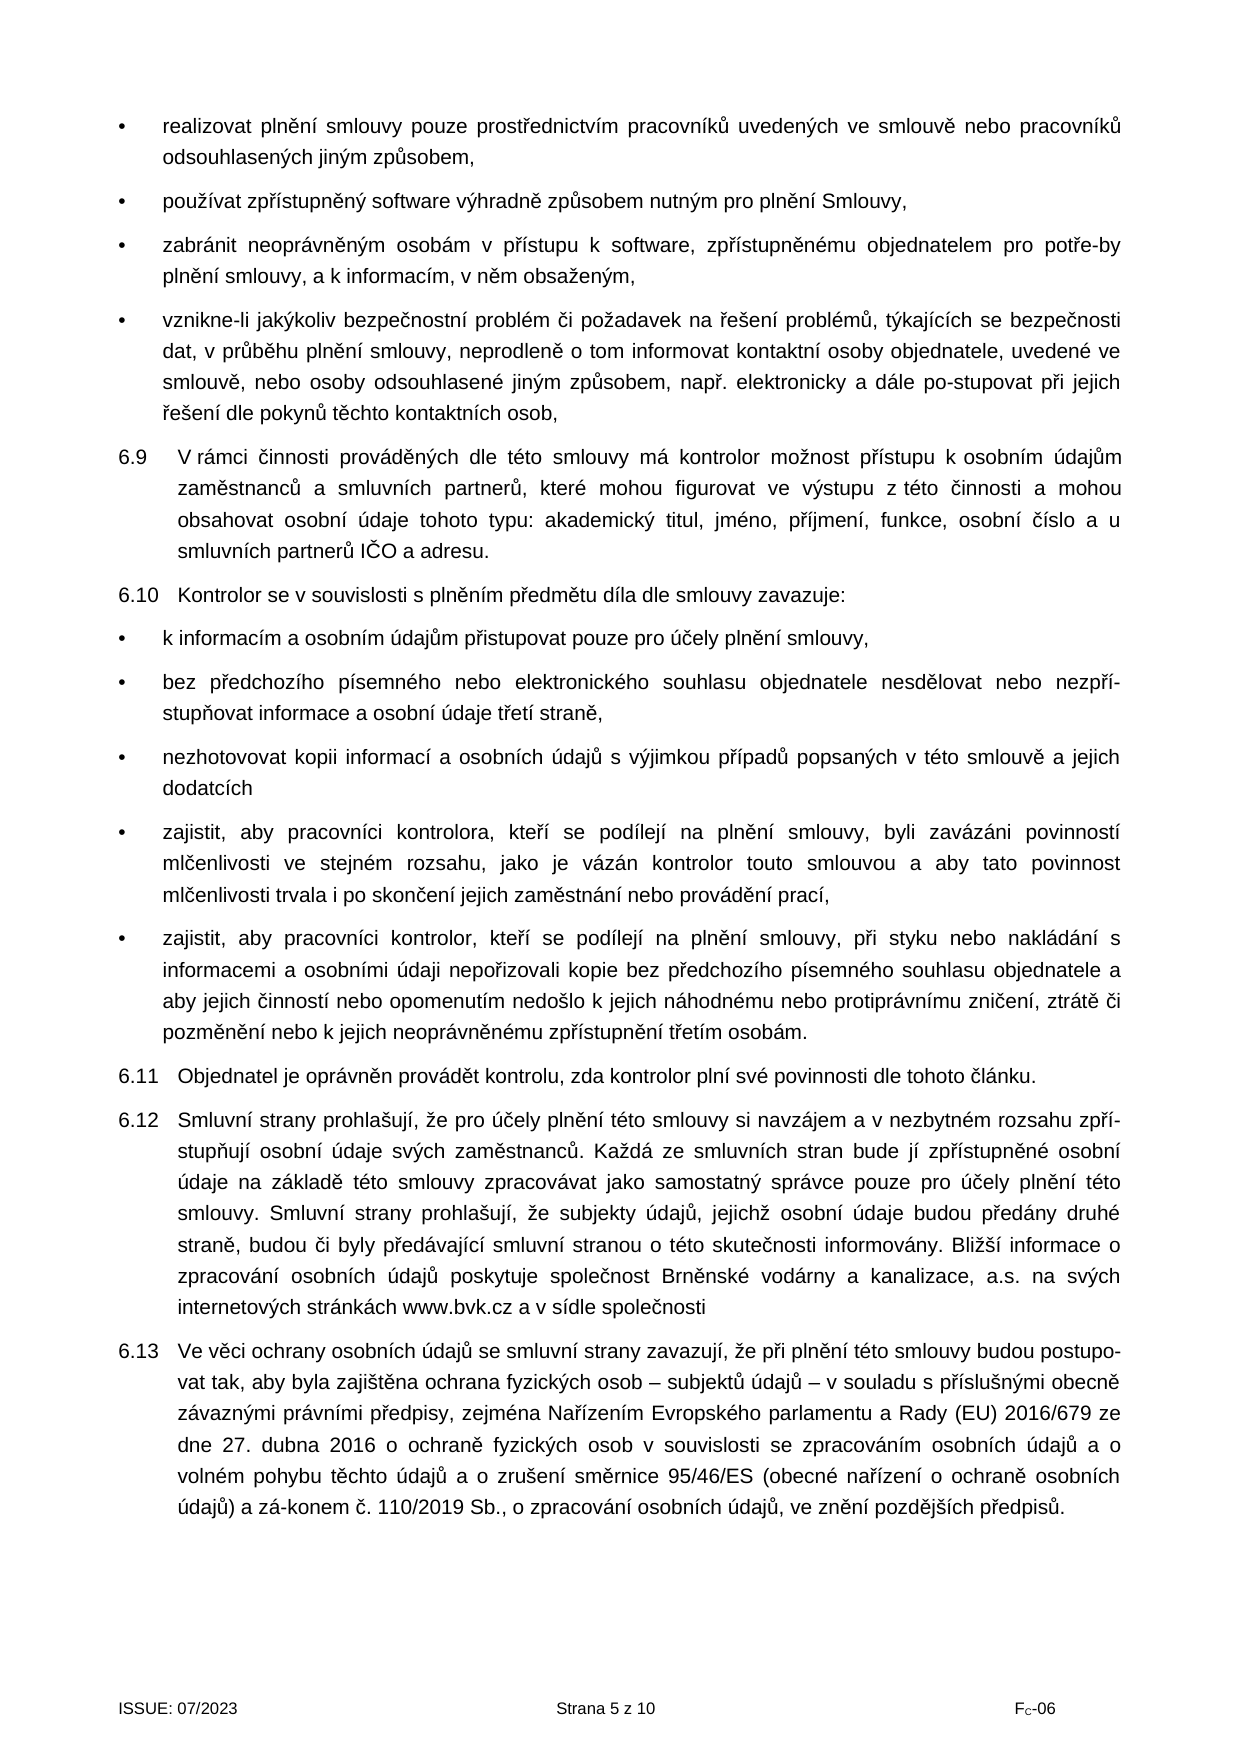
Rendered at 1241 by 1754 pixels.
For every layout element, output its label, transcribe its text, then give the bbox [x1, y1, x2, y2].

text 6.10 Kontrolor se v souvislosti s plněním předmětu díla dle smlouvy zavazuje: [118, 575, 1122, 606]
text • zajistit, aby pracovníci kontrolora, kteří se podílejí na plnění smlouvy, byli zavázáni povinností mlčenlivosti ve stejném rozsahu, jako je vázán kontrolor touto smlouvou a aby tato povinnost mlčenlivosti trvala i po skončení jejich zaměstnání nebo provádění prací, [118, 813, 1122, 906]
text • k informacím a osobním údajům přistupovat pouze pro účely plnění smlouvy, [118, 619, 1122, 650]
text • zajistit, aby pracovníci kontrolor, kteří se podílejí na plnění smlouvy, při styku nebo nakládání s informacemi a osobními údaji nepořizovali kopie bez předchozího písemného souhlasu objednatele a aby jejich činností nebo opomenutím nedošlo k jejich náhodnému nebo protiprávnímu zničení, ztrátě či pozměnění nebo k jejich neoprávněnému zpřístupnění třetím osobám. [118, 919, 1122, 1044]
text • bez předchozího písemného nebo elektronického souhlasu objednatele nesdělovat nebo nezpří-stupňovat informace a osobní údaje třetí straně, [118, 663, 1122, 725]
text 6.9 V rámci činnosti prováděných dle této smlouvy má kontrolor možnost přístupu k osobním údajům zaměstnanců a smluvních partnerů, které mohou figurovat ve výstupu z této činnosti a mohou obsahovat osobní údaje tohoto typu: akademický titul, jméno, příjmení, funkce, osobní číslo a u smluvních partnerů IČO a adresu. [118, 438, 1122, 563]
text • vznikne-li jakýkoliv bezpečnostní problém či požadavek na řešení problémů, týkajících se bezpečnosti dat, v průběhu plnění smlouvy, neprodleně o tom informovat kontaktní osoby objednatele, uvedené ve smlouvě, nebo osoby odsouhlasené jiným způsobem, např. elektronicky a dále po-stupovat při jejich řešení dle pokynů těchto kontaktních osob, [118, 300, 1122, 425]
text • realizovat plnění smlouvy pouze prostřednictvím pracovníků uvedených ve smlouvě nebo pracovníků odsouhlasených jiným způsobem, [118, 106, 1122, 169]
text • zabránit neoprávněným osobám v přístupu k software, zpřístupněnému objednatelem pro potře-by plnění smlouvy, a k informacím, v něm obsaženým, [118, 225, 1122, 288]
text 6.13 Ve věci ochrany osobních údajů se smluvní strany zavazují, že při plnění této smlouvy budou postupo-vat tak, aby byla zajištěna ochrana fyzických osob – subjektů údajů – v souladu s příslušnými obecně závaznými právními předpisy, zejména Nařízením Evropského parlamentu a Rady (EU) 2016/679 ze dne 27. dubna 2016 o ochraně fyzických osob v souvislosti se zpracováním osobních údajů a o volném pohybu těchto údajů a o zrušení směrnice 95/46/ES (obecné nařízení o ochraně osobních údajů) a zá-konem č. 110/2019 Sb., o zpracování osobních údajů, ve znění pozdějších předpisů. [118, 1331, 1122, 1519]
text • nezhotovovat kopii informací a osobních údajů s výjimkou případů popsaných v této smlouvě a jejich dodatcích [118, 738, 1122, 800]
text • používat zpřístupněný software výhradně způsobem nutným pro plnění Smlouvy, [118, 181, 1122, 213]
text 6.12 Smluvní strany prohlašují, že pro účely plnění této smlouvy si navzájem a v nezbytném rozsahu zpří-stupňují osobní údaje svých zaměstnanců. Každá ze smluvních stran bude jí zpřístupněné osobní údaje na základě této smlouvy zpracovávat jako samostatný správce pouze pro účely plnění této smlouvy. Smluvní strany prohlašují, že subjekty údajů, jejichž osobní údaje budou předány druhé straně, budou či byly předávající smluvní stranou o této skutečnosti informovány. Bližší informace o zpracování osobních údajů poskytuje společnost Brněnské vodárny a kanalizace, a.s. na svých internetových stránkách www.bvk.cz a v sídle společnosti [118, 1100, 1122, 1319]
text 6.11 Objednatel je oprávněn provádět kontrolu, zda kontrolor plní své povinnosti dle tohoto článku. [118, 1056, 1122, 1088]
